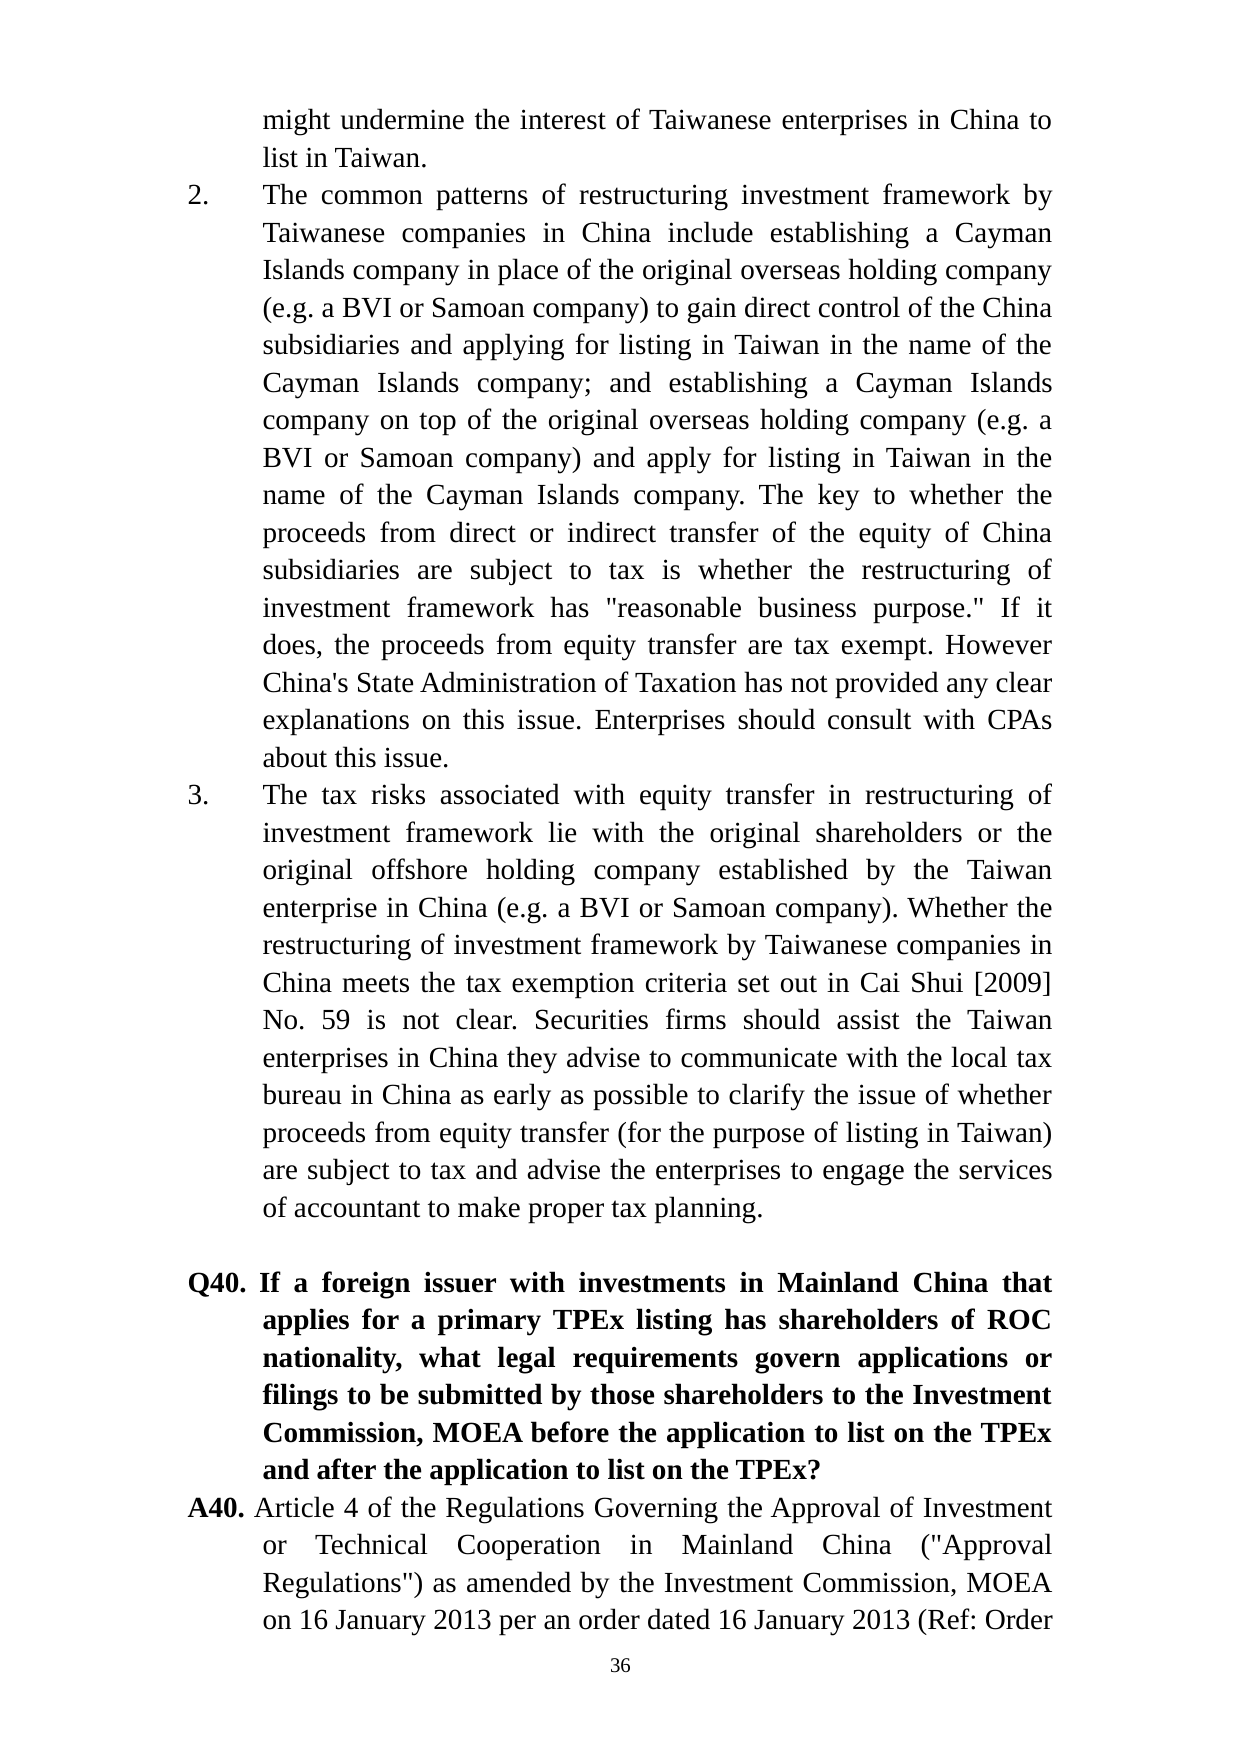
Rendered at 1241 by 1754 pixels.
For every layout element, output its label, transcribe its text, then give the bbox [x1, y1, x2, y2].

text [187, 1488, 1053, 1638]
text 3. The tax risks associated with equity transfer in restructuring of investment framework lie with the original shareholders or the original offshore holding company established by the Taiwan enterprise in China (e.g. a BVI or Samoan company). Whether the restructuring of investment framework by Taiwanese companies in China meets the tax exemption criteria set out in Cai Shui [2009] No. 59 is not clear. Securities firms should assist the Taiwan enterprises in China they advise to communicate with the local tax bureau in China as early as possible to clarify the issue of whether proceeds from equity transfer (for the purpose of listing in Taiwan) are subject to tax and advise the enterprises to engage the services of accountant to make proper tax planning. [187, 775, 1053, 1225]
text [187, 100, 1053, 175]
text Q40. If a foreign issuer with investments in Mainland China that applies for a primary TPEx listing has shareholders of ROC nationality, what legal requirements govern applications or filings to be submitted by those shareholders to the Investment Commission, MOEA before the application to list on the TPEx and after the application to list on the TPEx? [187, 1263, 1053, 1488]
text 2. The common patterns of restructuring investment framework by Taiwanese companies in China include establishing a Cayman Islands company in place of the original overseas holding company (e.g. a BVI or Samoan company) to gain direct control of the China subsidiaries and applying for listing in Taiwan in the name of the Cayman Islands company; and establishing a Cayman Islands company on top of the original overseas holding company (e.g. a BVI or Samoan company) and apply for listing in Taiwan in the name of the Cayman Islands company. The key to whether the proceeds from direct or indirect transfer of the equity of China subsidiaries are subject to tax is whether the restructuring of investment framework has "reasonable business purpose." If it does, the proceeds from equity transfer are tax exempt. However China's State Administration of Taxation has not provided any clear explanations on this issue. Enterprises should consult with CPAs about this issue. [187, 175, 1053, 775]
